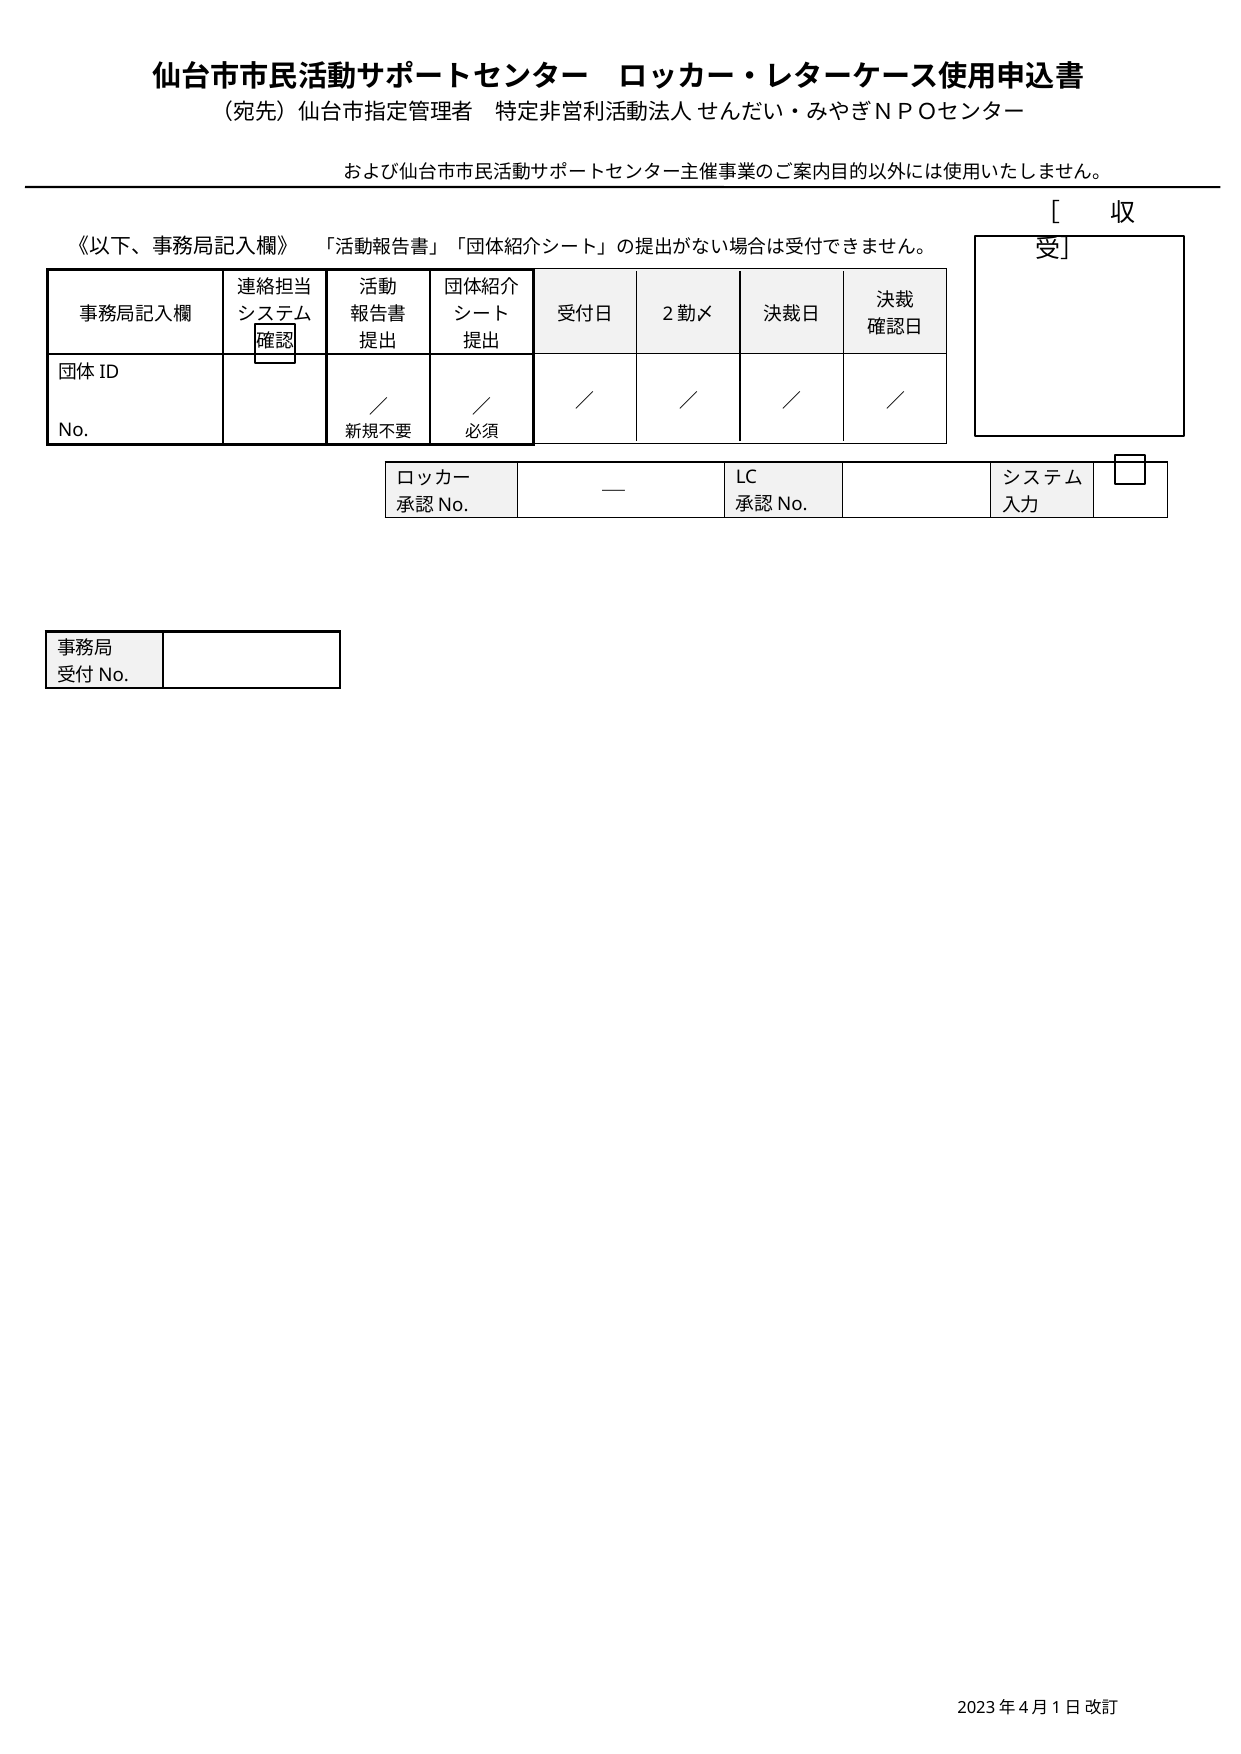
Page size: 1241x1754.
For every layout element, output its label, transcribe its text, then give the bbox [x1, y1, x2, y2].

table_header ロッカー 承認No. [386, 463, 517, 517]
table_header 団体紹介シート 提出 [431, 271, 532, 353]
table_cell ／ [740, 354, 843, 443]
table_header LC 承認No. [725, 463, 842, 517]
table_header [1094, 463, 1167, 517]
table_cell [224, 355, 325, 443]
table_header システム入力 [991, 463, 1093, 517]
table_cell ／ [843, 354, 946, 443]
text および仙台市市民活動サポートセンター主催事業のご案内目的以外には使用いたしません。 [118, 153, 1118, 186]
table_header 決裁日 [740, 269, 843, 353]
table_header 決裁 確認日 [843, 269, 946, 353]
table_cell 団体ID No. [49, 355, 222, 443]
table_cell ／ [637, 354, 740, 443]
table_header 事務局 受付No. [47, 633, 162, 687]
table_header 事務局記入欄 [49, 271, 222, 353]
table_header 連絡担当システム確認 [224, 271, 325, 353]
table_header ─ [518, 463, 724, 517]
table_header [164, 633, 339, 687]
table_header 2勤〆 [637, 269, 740, 353]
table_cell ／ 必須 [431, 355, 532, 443]
table_header [843, 463, 990, 517]
table_cell ／ [535, 354, 637, 443]
table_header 受付日 [535, 269, 637, 353]
table_header 活動 報告書 提出 [328, 271, 429, 353]
table_cell ／ 新規不要 [328, 355, 429, 443]
